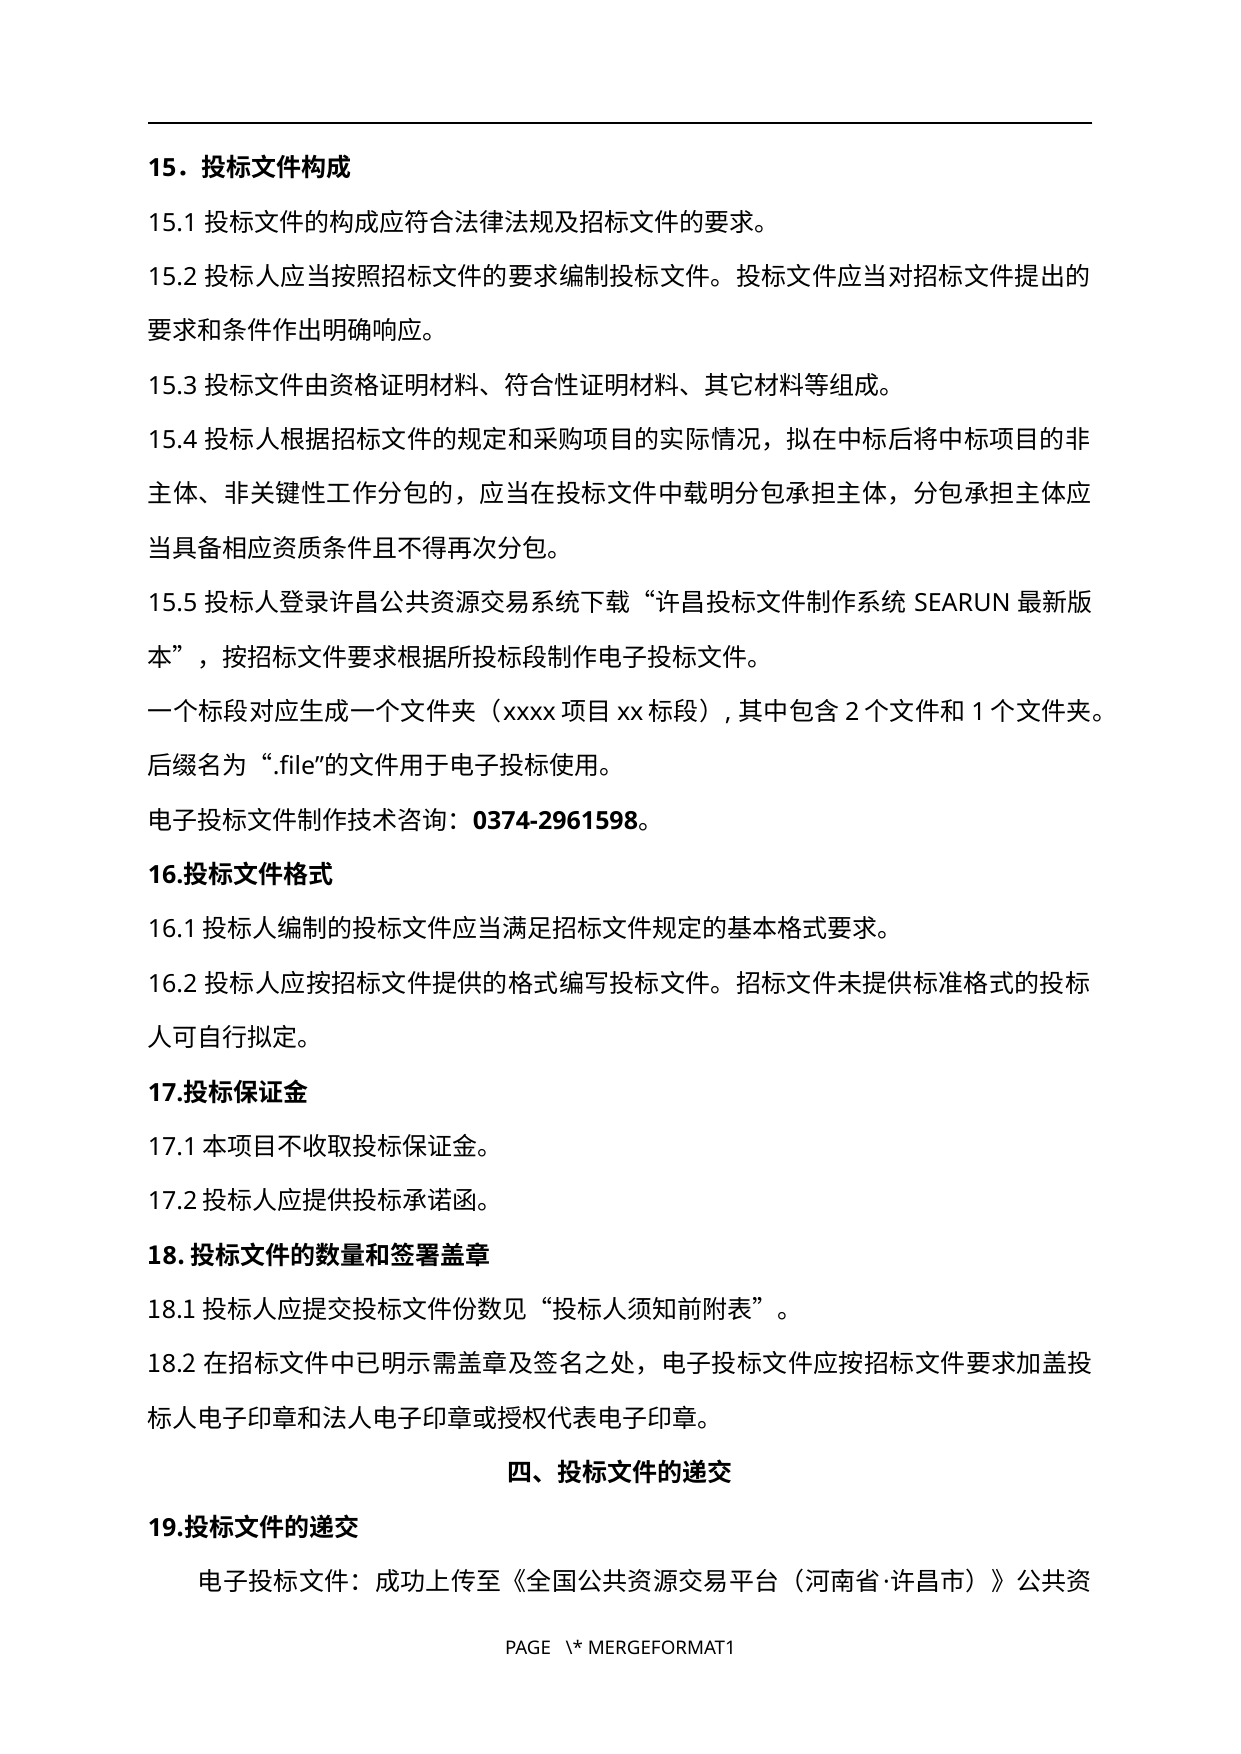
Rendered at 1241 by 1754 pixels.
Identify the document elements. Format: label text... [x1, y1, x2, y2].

text 15.1 投标文件的构成应符合法律法规及招标文件的要求。 [148, 202, 1092, 238]
text 电子投标文件制作技术咨询：0374-2961598。 [148, 800, 1092, 836]
list 17.1本项目不收取投标保证金。 [148, 1126, 1092, 1163]
text 16.投标文件格式 [148, 854, 1092, 891]
text 19.投标文件的递交 [148, 1507, 1092, 1543]
text 15.2 投标人应当按照招标文件的要求编制投标文件。投标文件应当对招标文件提出的要求和条件作出明确响应。 [148, 256, 1092, 347]
text 18. 投标文件的数量和签署盖章 [148, 1235, 1092, 1271]
text 18.2 在招标文件中已明示需盖章及签名之处，电子投标文件应按招标文件要求加盖投标人电子印章和法人电子印章或授权代表电子印章。 [148, 1344, 1092, 1434]
text 16.1投标人编制的投标文件应当满足招标文件规定的基本格式要求。 [148, 909, 1092, 945]
text 15.4 投标人根据招标文件的规定和采购项目的实际情况，拟在中标后将中标项目的非主体、非关键性工作分包的，应当在投标文件中载明分包承担主体，分包承担主体应当具备相应资质条件且不得再次分包。 [148, 419, 1092, 564]
text 一个标段对应生成一个文件夹（xxxx项目xx标段）, 其中包含2个文件和1个文件夹。后缀名为“.file”的文件用于电子投标使用。 [148, 691, 1092, 782]
text 四、投标文件的递交 [148, 1453, 1092, 1489]
text 17.投标保证金 [148, 1072, 1092, 1108]
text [148, 1561, 1092, 1598]
text 16.2 投标人应按招标文件提供的格式编写投标文件。招标文件未提供标准格式的投标人可自行拟定。 [148, 963, 1092, 1054]
list 17.2投标人应提供投标承诺函。 [148, 1181, 1092, 1217]
text 15.3 投标文件由资格证明材料、符合性证明材料、其它材料等组成。 [148, 365, 1092, 401]
text 18.1 投标人应提交投标文件份数见“投标人须知前附表”。 [148, 1289, 1092, 1326]
text 15．投标文件构成 [148, 148, 1092, 184]
text 15.5 投标人登录许昌公共资源交易系统下载“许昌投标文件制作系统SEARUN 最新版本”，按招标文件要求根据所投标段制作电子投标文件。 [148, 583, 1092, 673]
